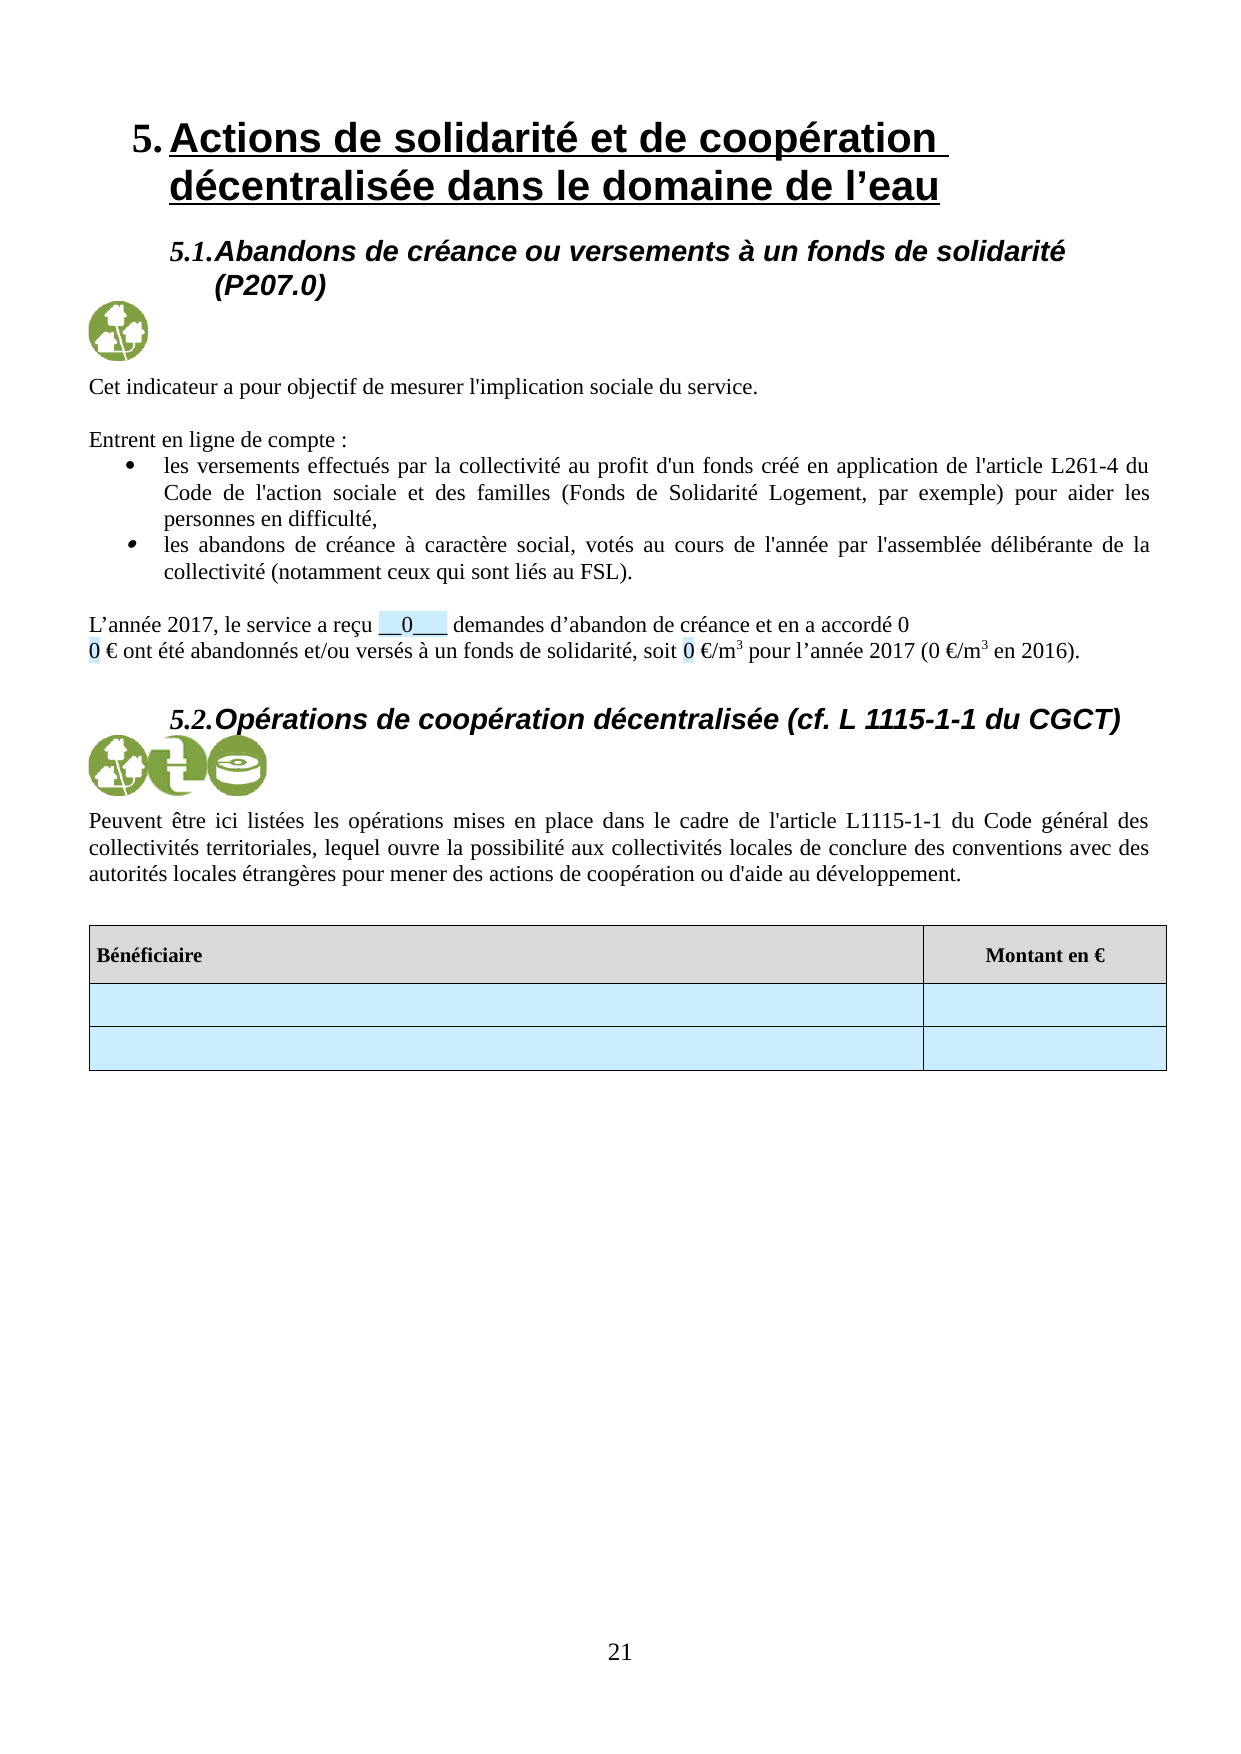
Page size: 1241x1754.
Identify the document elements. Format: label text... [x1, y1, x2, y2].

text Entrent en ligne de compte : [88, 426, 1152, 452]
table_cell [90, 1027, 923, 1070]
table_cell [924, 1027, 1166, 1070]
text L’année 2017, le service a reçu __0___ demandes d’abandon de créance et en a accordé 0 [88, 611, 379, 637]
subtitle Opérations de coopération décentralisée (cf. L 1115-1-1 du CGCT) [169, 702, 1152, 736]
subtitle Abandons de créance ou versements à un fonds de solidarité (P207.0) [169, 234, 1152, 302]
table_header Montant en € [924, 926, 1166, 983]
list les abandons de créance à caractère social, votés au cours de l'année par l'assemblée délibérante de la collectivité (notamment ceux qui sont liés au FSL). [126, 532, 1152, 584]
text 0 € ont été abandonnés et/ou versés à un fonds de solidarité, soit 0 €/m3 pour l’année 2017 (0 €/m3 en 2016). [694, 637, 1152, 663]
table_cell [924, 984, 1166, 1026]
text Peuvent être ici listées les opérations mises en place dans le cadre de l'article L1115-1-1 du Code général des collectivités territoriales, lequel ouvre la possibilité aux collectivités locales de conclure des conventions avec des autorités locales étrangères pour mener des actions de coopération ou d'aide au développement. [88, 808, 1152, 887]
list les versements effectués par la collectivité au profit d'un fonds créé en application de l'article L261-4 du Code de l'action sociale et des familles (Fonds de Solidarité Logement, par exemple) pour aider les personnes en difficulté, [126, 452, 1152, 532]
picture [88, 301, 148, 361]
subtitle Actions de solidarité et de coopération décentralisée dans le domaine de l’eau [132, 113, 1152, 209]
text L’année 2017, le service a reçu __0___ demandes d’abandon de créance et en a accordé 0 [447, 611, 1152, 637]
text 0 € ont été abandonnés et/ou versés à un fonds de solidarité, soit 0 €/m3 pour l’année 2017 (0 €/m3 en 2016). [100, 637, 683, 663]
picture [88, 735, 267, 796]
text Cet indicateur a pour objectif de mesurer l'implication sociale du service. [88, 373, 1152, 400]
table_header Bénéficiaire [90, 926, 923, 983]
table_cell [90, 984, 923, 1026]
